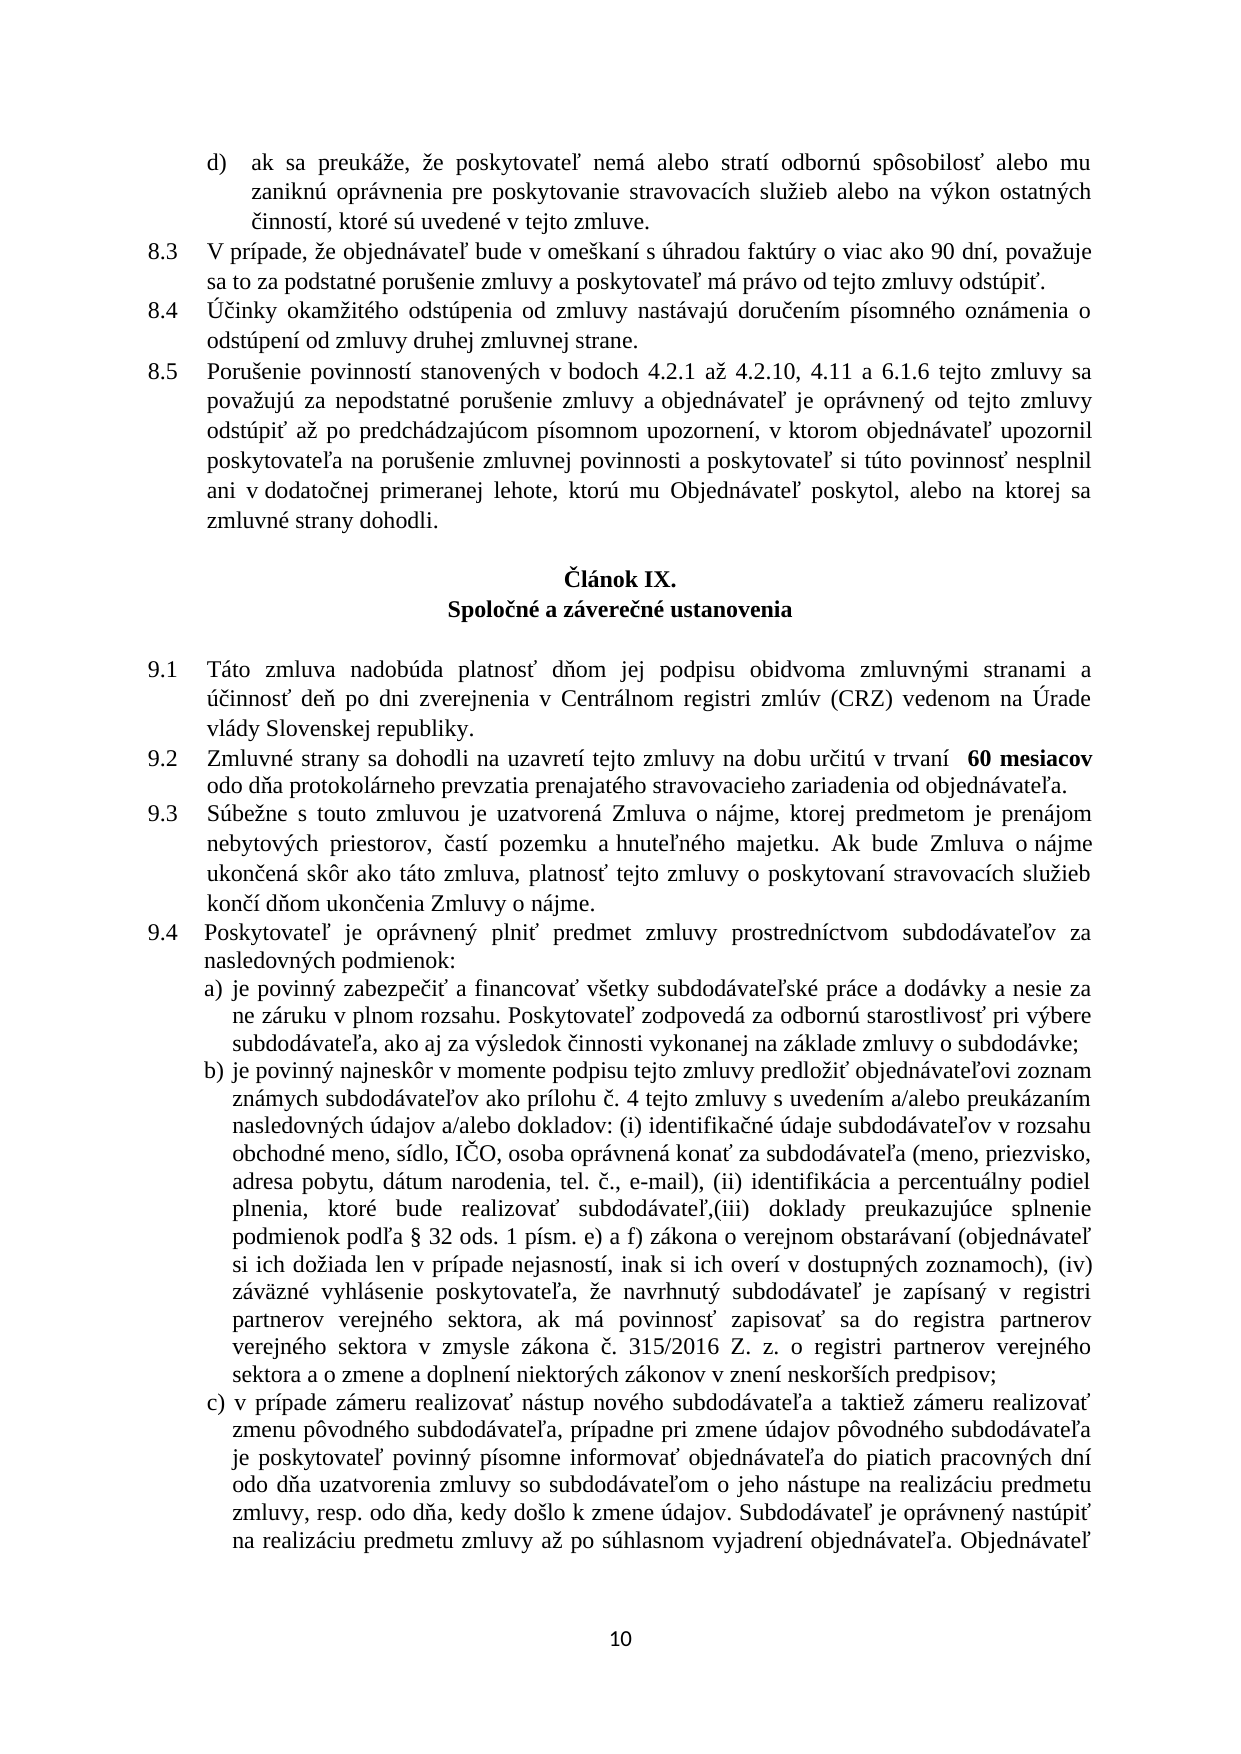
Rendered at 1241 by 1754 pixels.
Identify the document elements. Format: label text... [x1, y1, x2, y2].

text d) ak sa preukáže, že poskytovateľ nemá alebo stratí odbornú spôsobilosť alebo mu zaniknú oprávnenia pre poskytovanie stravovacích služieb alebo na výkon ostatných činností, ktoré sú uvedené v tejto zmluve. [207, 148, 1093, 235]
text Článok IX. [148, 565, 1093, 593]
list 9.2 Zmluvné strany sa dohodli na uzavretí tejto zmluvy na dobu určitú v trvaní 60 mesiacov odo dňa protokolárneho prevzatia prenajatého stravovacieho zariadenia od objednávateľa. [148, 744, 1093, 799]
text b) je povinný najneskôr v momente podpisu tejto zmluvy predložiť objednávateľovi zoznam známych subdodávateľov ako prílohu č. 4 tejto zmluvy s uvedením a/alebo preukázaním nasledovných údajov a/alebo dokladov: (i) identifikačné údaje subdodávateľov v rozsahu obchodné meno, sídlo, IČO, osoba oprávnená konať za subdodávateľa (meno, priezvisko, adresa pobytu, dátum narodenia, tel. č., e-mail), (ii) identifikácia a percentuálny podiel plnenia, ktoré bude realizovať subdodávateľ,(iii) doklady preukazujúce splnenie podmienok podľa § 32 ods. 1 písm. e) a f) zákona o verejnom obstarávaní (objednávateľ si ich dožiada len v prípade nejasností, inak si ich overí v dostupných zoznamoch), (iv) záväzné vyhlásenie poskytovateľa, že navrhnutý subdodávateľ je zapísaný v registri partnerov verejného sektora, ak má povinnosť zapisovať sa do registra partnerov verejného sektora v zmysle zákona č. 315/2016 Z. z. o registri partnerov verejného sektora a o zmene a doplnení niektorých zákonov v znení neskorších predpisov; [204, 1056, 1093, 1388]
text 9.4 Poskytovateľ je oprávnený plniť predmet zmluvy prostredníctvom subdodávateľov za nasledovných podmienok: [148, 918, 1093, 973]
text 9.3 Súbežne s touto zmluvou je uzatvorená Zmluva o nájme, ktorej predmetom je prenájom nebytových priestorov, častí pozemku a hnuteľného majetku. Ak bude Zmluva o nájme ukončená skôr ako táto zmluva, platnosť tejto zmluvy o poskytovaní stravovacích služieb končí dňom ukončenia Zmluvy o nájme. [148, 799, 1093, 916]
text 9.1 Táto zmluva nadobúda platnosť dňom jej podpisu obidvoma zmluvnými stranami a účinnosť deň po dni zverejnenia v Centrálnom registri zmlúv (CRZ) vedenom na Úrade vlády Slovenskej republiky. [148, 654, 1093, 742]
text Spoločné a záverečné ustanovenia [148, 595, 1093, 623]
text 8.5 Porušenie povinností stanovených v bodoch 4.2.1 až 4.2.10, 4.11 a 6.1.6 tejto zmluvy sa považujú za nepodstatné porušenie zmluvy a objednávateľ je oprávnený od tejto zmluvy odstúpiť až po predchádzajúcom písomnom upozornení, v ktorom objednávateľ upozornil poskytovateľa na porušenie zmluvnej povinnosti a poskytovateľ si túto povinnosť nesplnil ani v dodatočnej primeranej lehote, ktorú mu Objednávateľ poskytol, alebo na ktorej sa zmluvné strany dohodli. [148, 357, 1093, 533]
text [207, 1388, 1093, 1553]
text 8.4 Účinky okamžitého odstúpenia od zmluvy nastávajú doručením písomného oznámenia o odstúpení od zmluvy druhej zmluvnej strane. [148, 297, 1093, 354]
text a) je povinný zabezpečiť a financovať všetky subdodávateľské práce a dodávky a nesie za ne záruku v plnom rozsahu. Poskytovateľ zodpovedá za odbornú starostlivosť pri výbere subdodávateľa, ako aj za výsledok činnosti vykonanej na základe zmluvy o subdodávke; [204, 973, 1093, 1056]
text 8.3 V prípade, že objednávateľ bude v omeškaní s úhradou faktúry o viac ako 90 dní, považuje sa to za podstatné porušenie zmluvy a poskytovateľ má právo od tejto zmluvy odstúpiť. [148, 237, 1093, 294]
